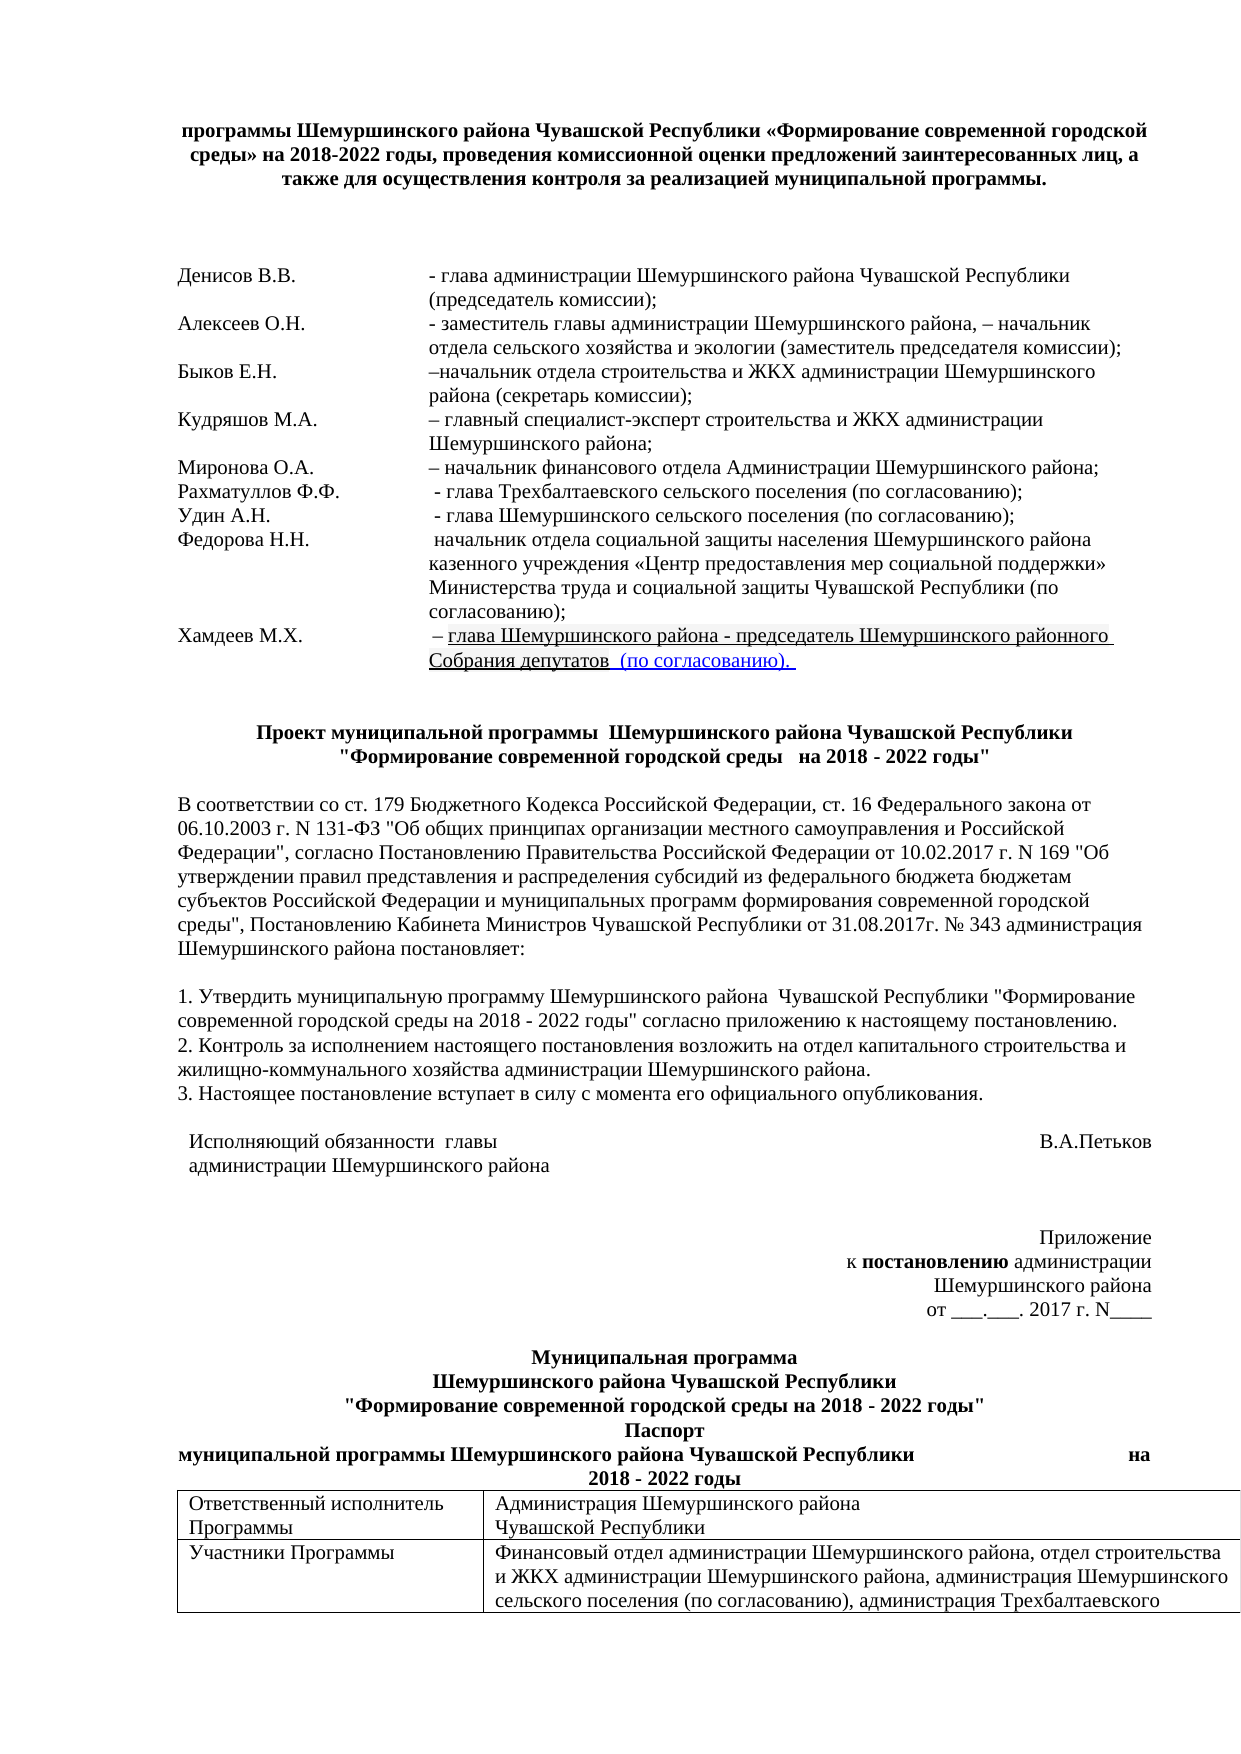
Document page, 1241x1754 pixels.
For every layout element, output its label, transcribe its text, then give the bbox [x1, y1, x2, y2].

table_cell Быков Е.Н. [166, 359, 417, 407]
text Приложение к постановлению администрации Шемуршинского района от ___.___. . N____ [177, 1225, 1152, 1321]
table_header Ответственный исполнитель Программы [178, 1491, 483, 1539]
table_cell - глава Трехбалтаевского сельского поселения (по согласованию); [418, 479, 1163, 503]
table_header Администрация Шемуршинского района Чувашской Республики [484, 1491, 1240, 1539]
table_cell - заместитель главы администрации Шемуршинского района, – начальник отдела сельского хозяйства и экологии (заместитель председателя комиссии); [418, 311, 1163, 359]
subtitle Проект муниципальной программы Шемуршинского района Чувашской Республики "Формирование современной городской среды на 2018 - 2022 годы" [177, 696, 1152, 768]
table_cell Рахматуллов Ф.Ф. [166, 479, 417, 503]
table_cell - глава Шемуршинского сельского поселения (по согласованию); [418, 503, 1163, 527]
table_cell начальник отдела социальной защиты населения Шемуршинского района казенного учреждения «Центр предоставления мер социальной поддержки» Министерства труда и социальной защиты Чувашской Республики (по согласованию); [418, 527, 1163, 623]
text 2. Контроль за исполнением настоящего постановления возложить на отдел капитального строительства и жилищно-коммунального хозяйства администрации Шемуршинского района. [177, 1032, 1152, 1081]
table_cell Участники Программы [178, 1540, 483, 1612]
text 1. Утвердить муниципальную программу Шемуршинского района Чувашской Республики "Формирование современной городской среды на 2018 - 2022 годы" согласно приложению к настоящему постановлению. [177, 984, 1152, 1032]
table_header Исполняющий обязанности главы администрации Шемуршинского района [177, 1129, 832, 1177]
table_cell Алексеев О.Н. [166, 311, 417, 359]
table_cell –начальник отдела строительства и ЖКХ администрации Шемуршинского района (секретарь комиссии); [418, 359, 1163, 407]
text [177, 118, 1152, 190]
table_cell Хамдеев М.Х. [166, 624, 417, 672]
table_cell – начальник финансового отдела Администрации Шемуршинского района; [418, 455, 1163, 479]
text В соответствии со ст. 179 Бюджетного Кодекса Российской Федерации, ст. 16 Федерального закона от 06.10.2003 г. N 131-ФЗ "Об общих принципах организации местного самоуправления и Российской Федерации", согласно Постановлению Правительства Российской Федерации от 10.02.2017 г. N 169 "Об утверждении правил представления и распределения субсидий из федерального бюджета бюджетам субъектов Российской Федерации и муниципальных программ формирования современной городской среды", Постановлению Кабинета Министров Чувашской Республики от 31.08.2017г. № 343 администрация Шемуршинского района постановляет: [177, 792, 1152, 960]
table_cell Удин А.Н. [166, 503, 417, 527]
table_cell – глава Шемуршинского района - председатель Шемуршинского районного Собрания депутатов (по согласованию). [418, 624, 1163, 672]
table_header Денисов В.В. [166, 263, 417, 311]
subtitle Паспорт муниципальной программы Шемуршинского района Чувашской Республики на 2018 - 2022 годы [177, 1417, 1152, 1490]
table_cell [484, 1540, 1240, 1612]
subtitle Муниципальная программа Шемуршинского района Чувашской Республики "Формирование современной городской среды на 2018 - 2022 годы" [177, 1345, 1152, 1417]
table_cell Кудряшов М.А. [166, 407, 417, 455]
table_cell Федорова Н.Н. [166, 527, 417, 623]
table_cell – главный специалист-эксперт строительства и ЖКХ администрации Шемуршинского района; [418, 407, 1163, 455]
table_cell Миронова О.А. [166, 455, 417, 479]
table_header - глава администрации Шемуршинского района Чувашской Республики (председатель комиссии); [418, 263, 1163, 311]
text 3. Настоящее постановление вступает в силу с момента его официального опубликования. [177, 1081, 1152, 1105]
table_header В.А.Петьков [832, 1129, 1163, 1177]
